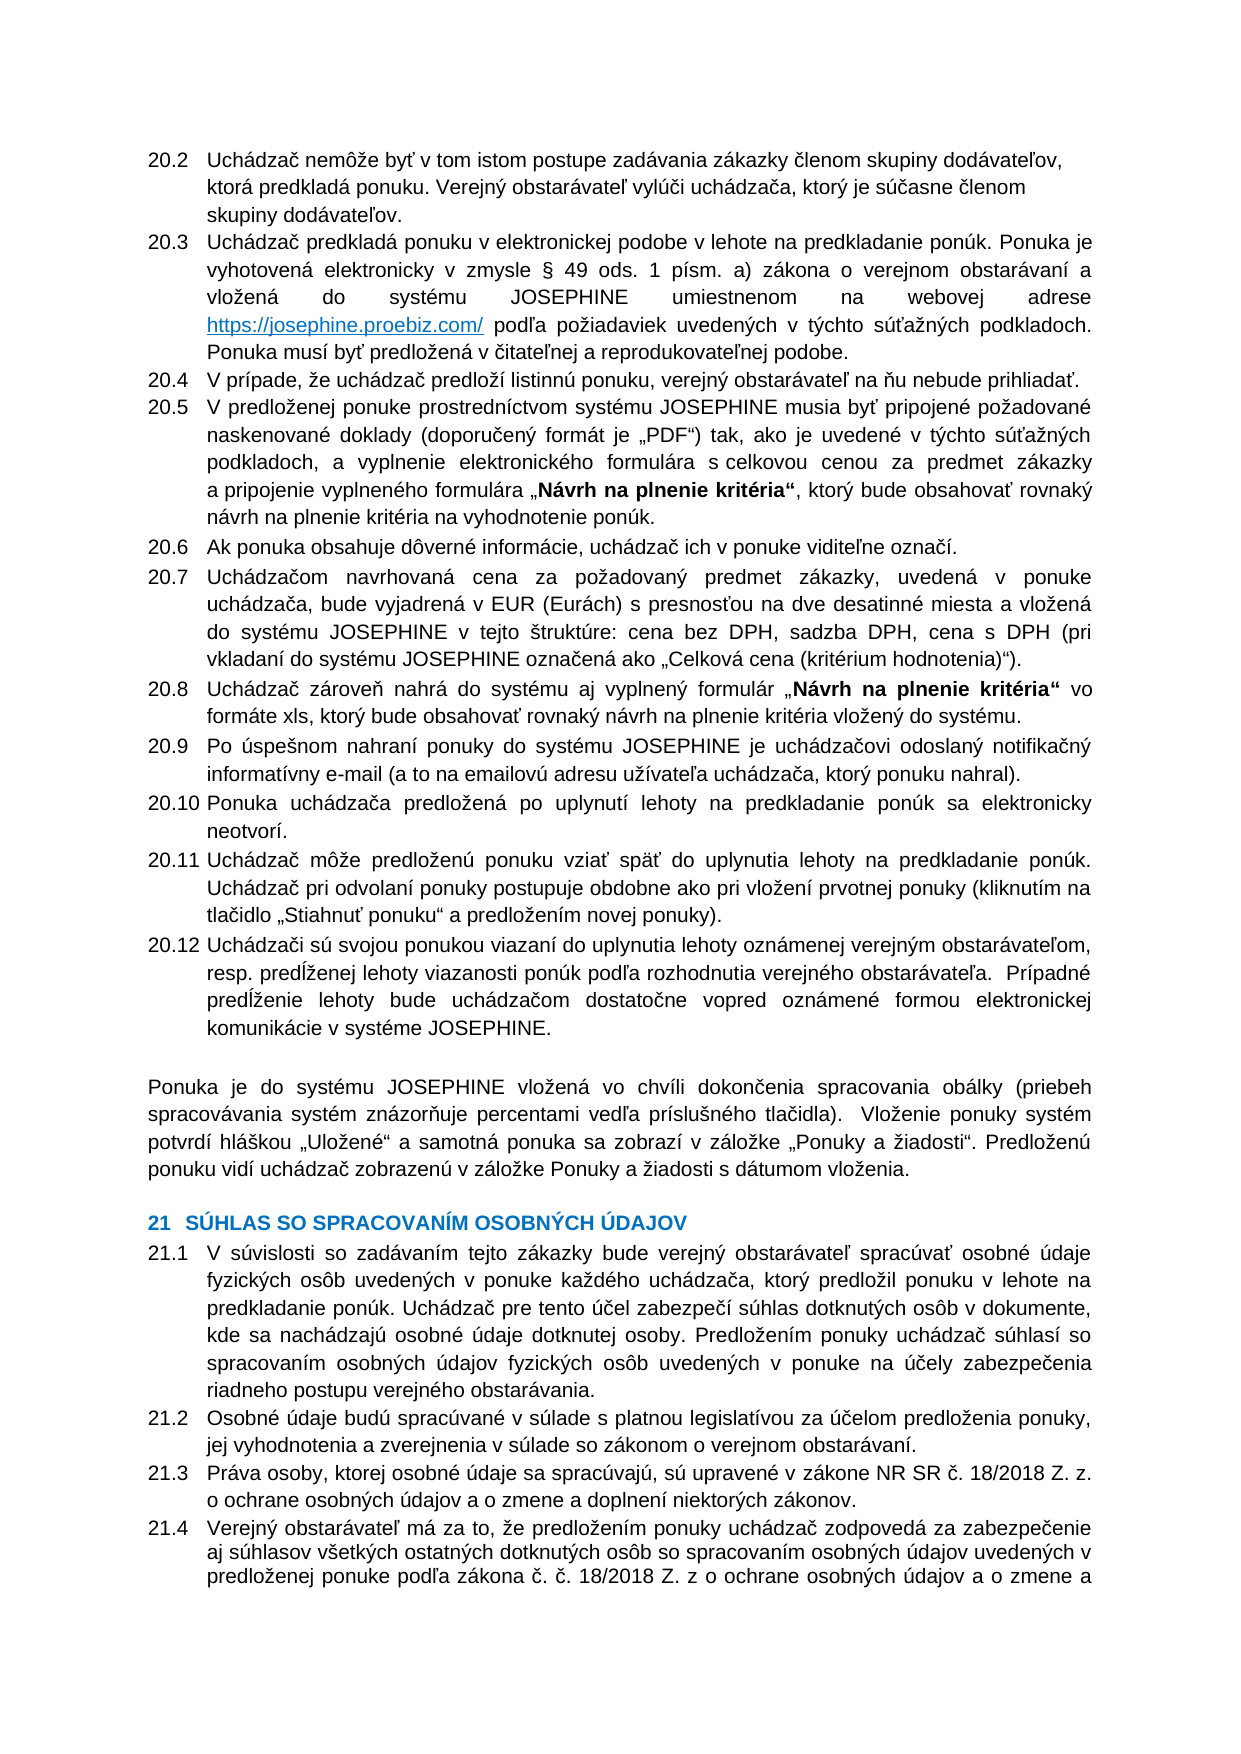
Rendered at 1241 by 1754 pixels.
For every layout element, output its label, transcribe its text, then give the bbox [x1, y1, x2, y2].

text Ponuka je do systému JOSEPHINE vložená vo chvíli dokončenia spracovania obálky (priebeh spracovávania systém znázorňuje percentami vedľa príslušného tlačidla). Vloženie ponuky systém potvrdí hláškou „Uložené“ a samotná ponuka sa zobrazí v záložke „Ponuky a žiadosti“. Predloženú ponuku vidí uchádzač zobrazenú v záložke Ponuky a žiadosti s dátumom vloženia. [148, 1075, 1093, 1181]
list Uchádzač zároveň nahrá do systému aj vyplnený formulár „Návrh na plnenie kritéria“ vo formáte xls, ktorý bude obsahovať rovnaký návrh na plnenie kritéria vložený do systému. [148, 677, 1093, 728]
list Uchádzač môže predloženú ponuku vziať späť do uplynutia lehoty na predkladanie ponúk. Uchádzač pri odvolaní ponuky postupuje obdobne ako pri vložení prvotnej ponuky (kliknutím na tlačidlo „Stiahnuť ponuku“ a predložením novej ponuky). [148, 848, 1093, 927]
list Po úspešnom nahraní ponuky do systému JOSEPHINE je uchádzačovi odoslaný notifikačný informatívny e-mail (a to na emailovú adresu užívateľa uchádzača, ktorý ponuku nahral). [148, 734, 1093, 785]
list Osobné údaje budú spracúvané v súlade s platnou legislatívou za účelom predloženia ponuky, jej vyhodnotenia a zverejnenia v súlade so zákonom o verejnom obstarávaní. [148, 1406, 1093, 1457]
list V predloženej ponuke prostredníctvom systému JOSEPHINE musia byť pripojené požadované naskenované doklady (doporučený formát je „PDF“) tak, ako je uvedené v týchto súťažných podkladoch, a vyplnenie elektronického formulára s celkovou cenou za predmet zákazky a pripojenie vyplneného formulára „Návrh na plnenie kritéria“, ktorý bude obsahovať rovnaký návrh na plnenie kritéria na vyhodnotenie ponúk. [148, 395, 1093, 529]
list Ponuka uchádzača predložená po uplynutí lehoty na predkladanie ponúk sa elektronicky neotvorí. [148, 791, 1093, 842]
list Uchádzači sú svojou ponukou viazaní do uplynutia lehoty oznámenej verejným obstarávateľom, resp. predĺženej lehoty viazanosti ponúk podľa rozhodnutia verejného obstarávateľa. Prípadné predĺženie lehoty bude uchádzačom dostatočne vopred oznámené formou elektronickej komunikácie v systéme JOSEPHINE. [148, 933, 1093, 1039]
list Práva osoby, ktorej osobné údaje sa spracúvajú, sú upravené v zákone NR SR č. 18/2018 Z. z. o ochrane osobných údajov a o zmene a doplnení niektorých zákonov. [148, 1461, 1093, 1512]
list Uchádzačom navrhovaná cena za požadovaný predmet zákazky, uvedená v ponuke uchádzača, bude vyjadrená v EUR (Eurách) s presnosťou na dve desatinné miesta a vložená do systému JOSEPHINE v tejto štruktúre: cena bez DPH, sadzba DPH, cena s DPH (pri vkladaní do systému JOSEPHINE označená ako „Celková cena (kritérium hodnotenia)“). [148, 564, 1093, 671]
list Uchádzač nemôže byť v tom istom postupe zadávania zákazky členom skupiny dodávateľov, ktorá predkladá ponuku. Verejný obstarávateľ vylúči uchádzača, ktorý je súčasne členom skupiny dodávateľov. [148, 148, 1093, 227]
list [148, 1516, 1093, 1587]
list Ak ponuka obsahuje dôverné informácie, uchádzač ich v ponuke viditeľne označí. [148, 535, 1093, 559]
list V súvislosti so zadávaním tejto zákazky bude verejný obstarávateľ spracúvať osobné údaje fyzických osôb uvedených v ponuke každého uchádzača, ktorý predložil ponuku v lehote na predkladanie ponúk. Uchádzač pre tento účel zabezpečí súhlas dotknutých osôb v dokumente, kde sa nachádzajú osobné údaje dotknutej osoby. Predložením ponuky uchádzač súhlasí so spracovaním osobných údajov fyzických osôb uvedených v ponuke na účely zabezpečenia riadneho postupu verejného obstarávania. [148, 1241, 1093, 1402]
list Uchádzač predkladá ponuku v elektronickej podobe v lehote na predkladanie ponúk. Ponuka je vyhotovená elektronicky v zmysle § 49 ods. 1 písm. a) zákona o verejnom obstarávaní a vložená do systému JOSEPHINE umiestnenom na webovej adrese https://josephine.proebiz.com/ podľa požiadaviek uvedených v týchto súťažných podkladoch. Ponuka musí byť predložená v čitateľnej a reprodukovateľnej podobe. [148, 230, 1093, 364]
list V prípade, že uchádzač predloží listinnú ponuku, verejný obstarávateľ na ňu nebude prihliadať. [148, 368, 1093, 392]
list súhlas so spracovaním osobných údajov [148, 1211, 1093, 1235]
